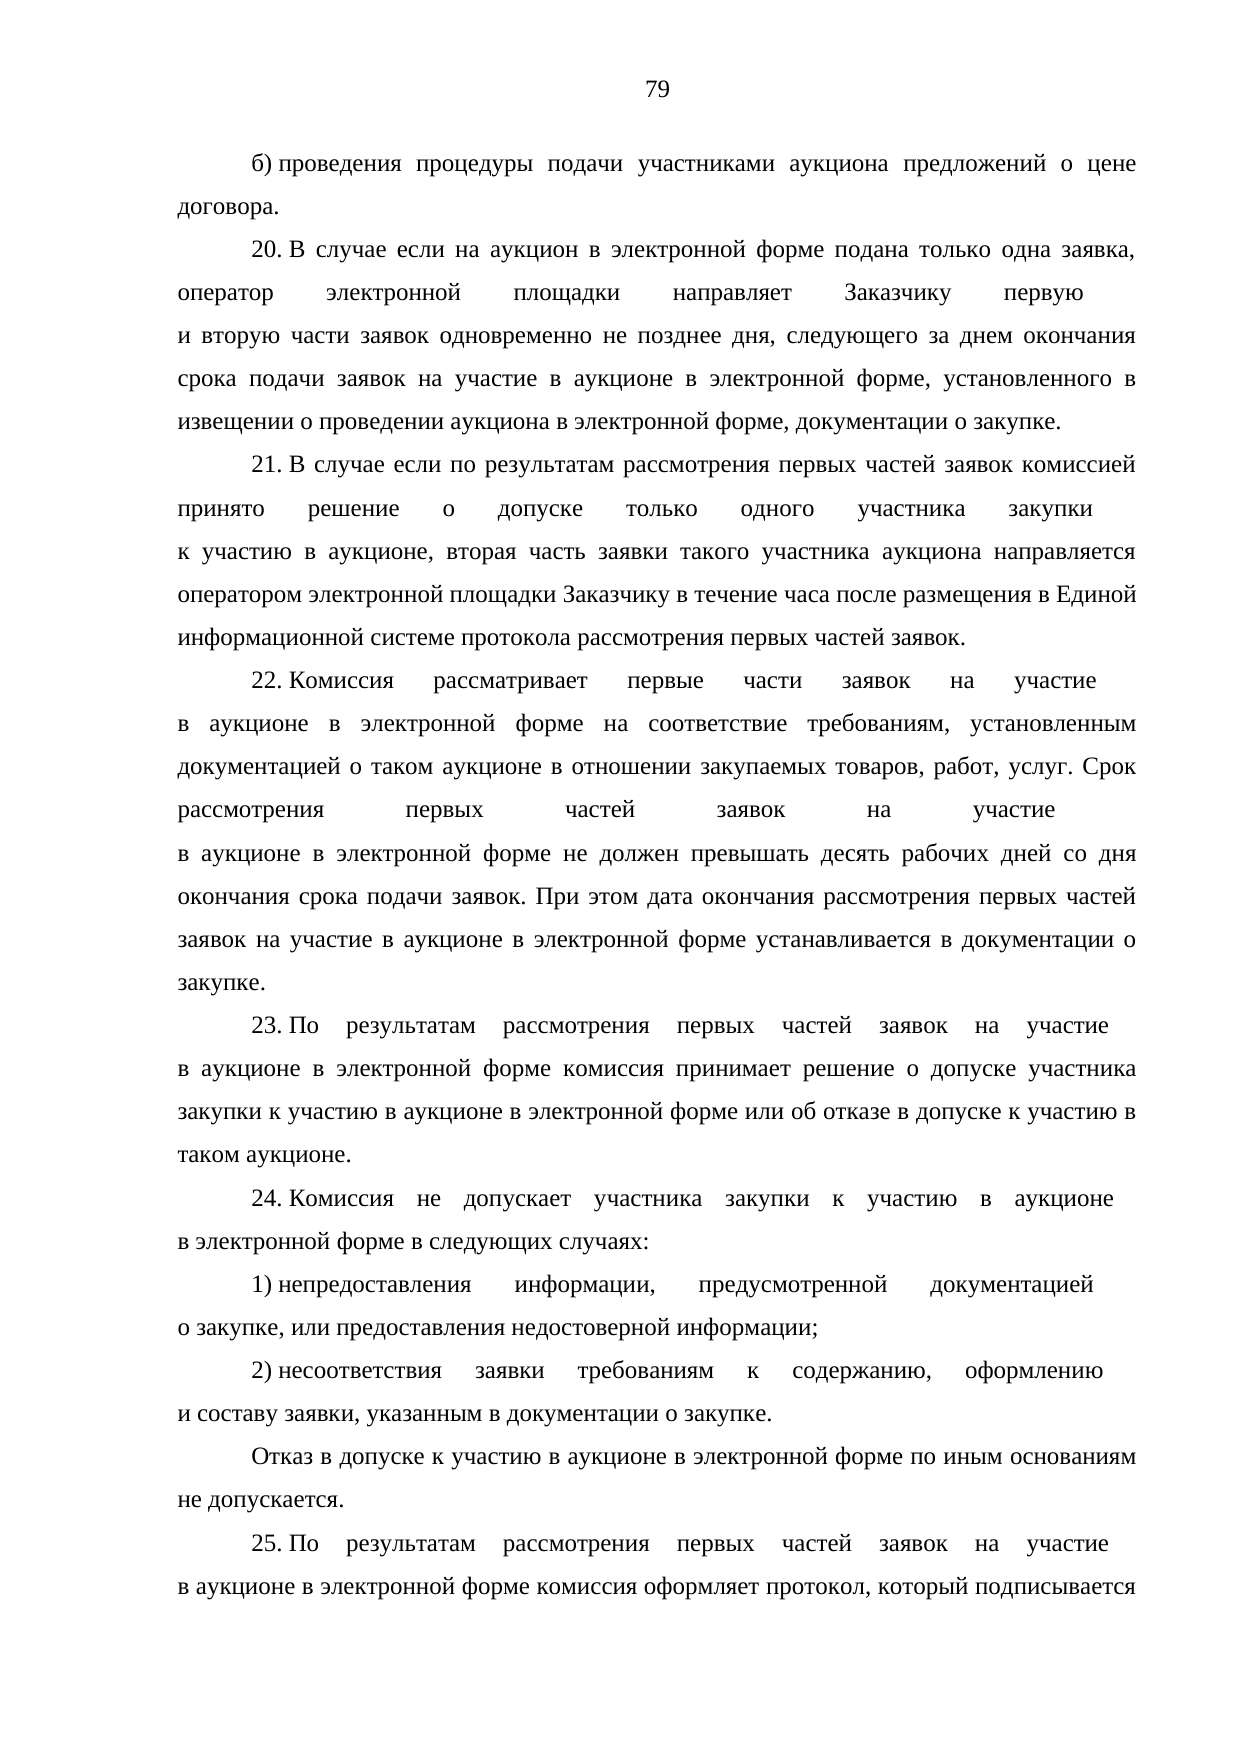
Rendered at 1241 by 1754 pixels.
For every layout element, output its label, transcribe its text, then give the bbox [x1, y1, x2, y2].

text Отказ в допуске к участию в аукционе в электронной форме по иным основаниям не допускается. [177, 1441, 1137, 1513]
text 2) несоответствия заявки требованиям к содержанию, оформлению и составу заявки, указанным в документации о закупке. [177, 1355, 1137, 1427]
text б) проведения процедуры подачи участниками аукциона предложений о цене договора. [177, 148, 1137, 219]
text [177, 1528, 1137, 1599]
text 20. В случае если на аукцион в электронной форме подана только одна заявка, оператор электронной площадки направляет Заказчику первую и вторую части заявок одновременно не позднее дня, следующего за днем окончания срока подачи заявок на участие в аукционе в электронной форме, установленного в извещении о проведении аукциона в электронной форме, документации о закупке. [177, 234, 1137, 435]
text 21. В случае если по результатам рассмотрения первых частей заявок комиссией принято решение о допуске только одного участника закупки к участию в аукционе, вторая часть заявки такого участника аукциона направляется оператором электронной площадки Заказчику в течение часа после размещения в Единой информационной системе протокола рассмотрения первых частей заявок. [177, 449, 1137, 651]
text 1) непредоставления информации, предусмотренной документацией о закупке, или предоставления недостоверной информации; [177, 1269, 1137, 1341]
text 24. Комиссия не допускает участника закупки к участию в аукционе в электронной форме в следующих случаях: [177, 1183, 1137, 1254]
text 23. По результатам рассмотрения первых частей заявок на участие в аукционе в электронной форме комиссия принимает решение о допуске участника закупки к участию в аукционе в электронной форме или об отказе в допуске к участию в таком аукционе. [177, 1010, 1137, 1168]
text 22. Комиссия рассматривает первые части заявок на участие в аукционе в электронной форме на соответствие требованиям, установленным документацией о таком аукционе в отношении закупаемых товаров, работ, услуг. Срок рассмотрения первых частей заявок на участие в аукционе в электронной форме не должен превышать десять рабочих дней со дня окончания срока подачи заявок. При этом дата окончания рассмотрения первых частей заявок на участие в аукционе в электронной форме устанавливается в документации о закупке. [177, 665, 1137, 996]
